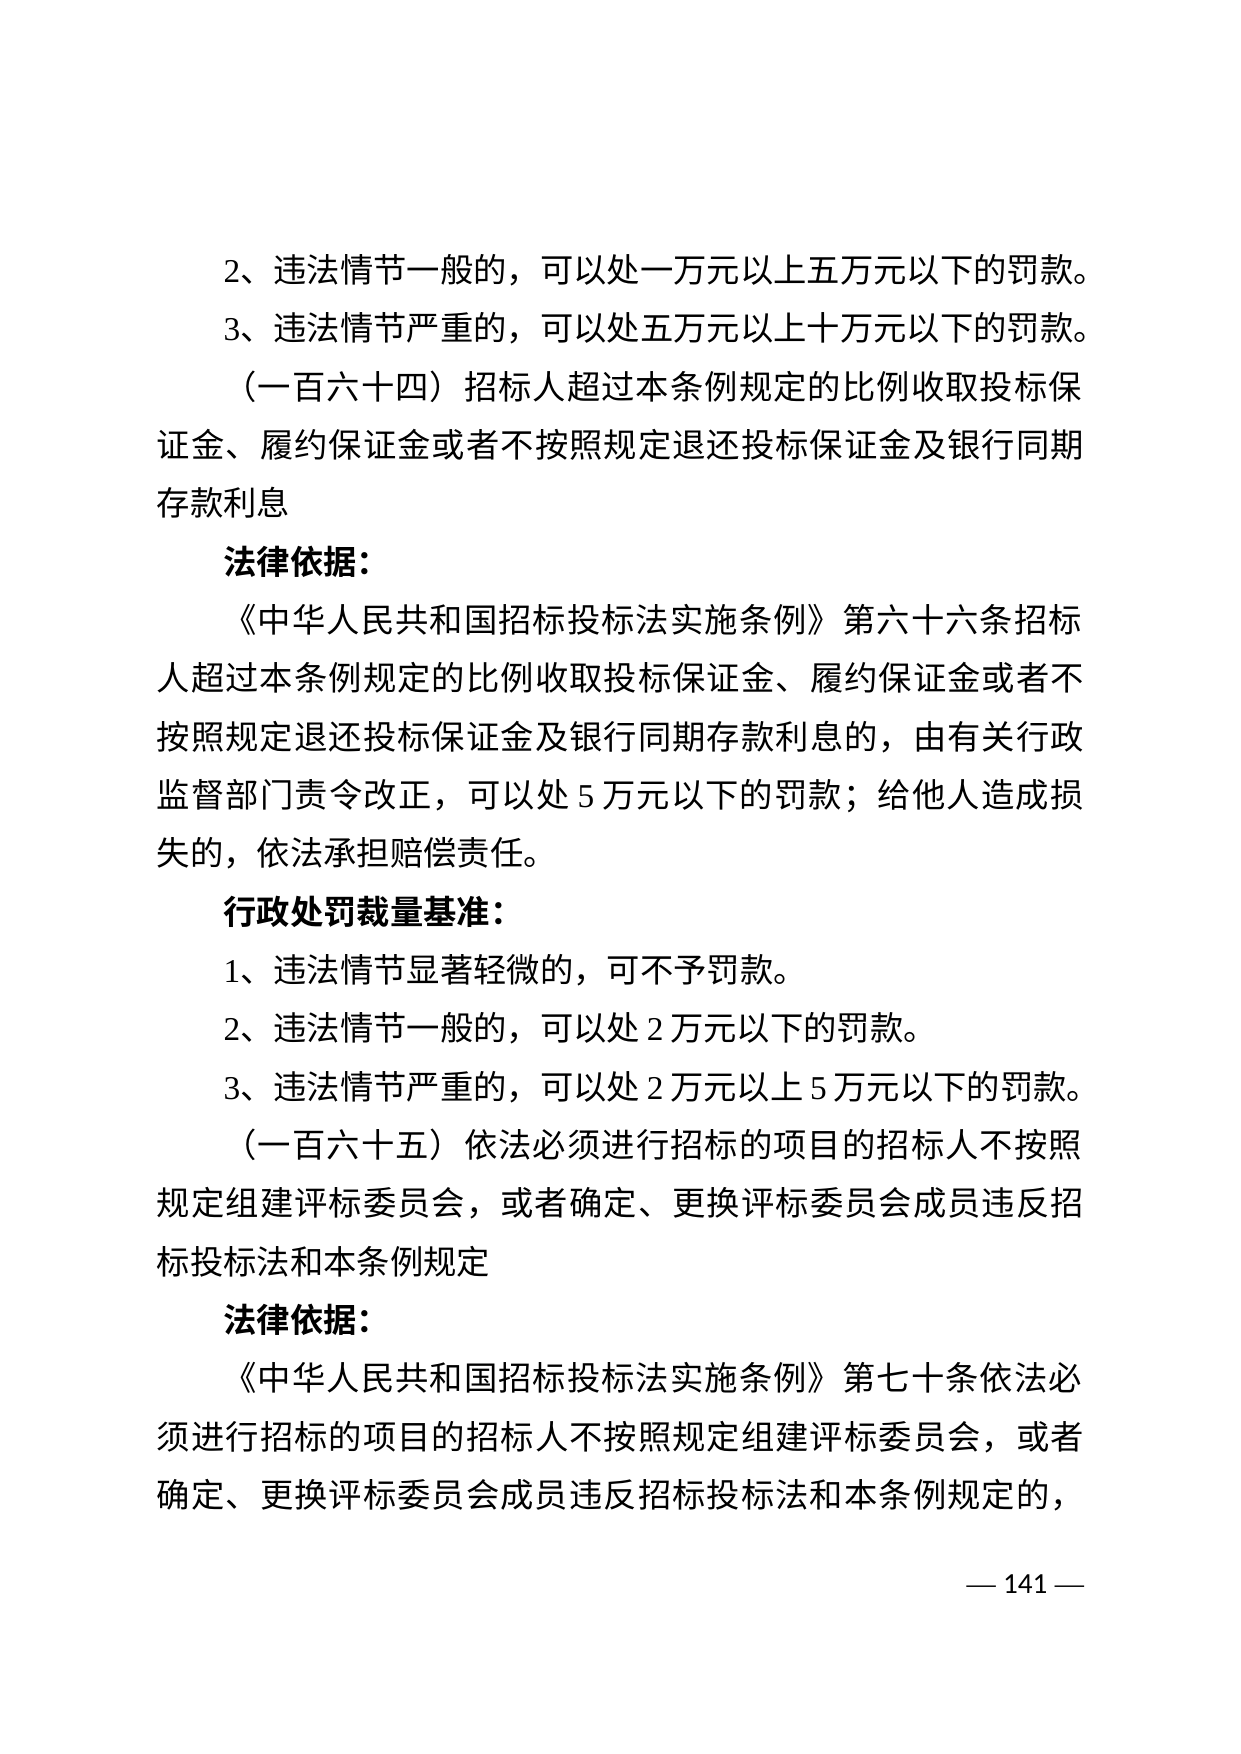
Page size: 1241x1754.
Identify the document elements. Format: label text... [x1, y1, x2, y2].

text 法律依据： [157, 1286, 1084, 1344]
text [157, 1344, 1084, 1519]
text 2、违法情节一般的，可以处一万元以上五万元以下的罚款。 [157, 236, 1084, 294]
text 《中华人民共和国招标投标法实施条例》第六十六条招标人超过本条例规定的比例收取投标保证金、履约保证金或者不按照规定退还投标保证金及银行同期存款利息的，由有关行政监督部门责令改正，可以处5万元以下的罚款；给他人造成损失的，依法承担赔偿责任。 [157, 586, 1084, 877]
text （一百六十四）招标人超过本条例规定的比例收取投标保证金、履约保证金或者不按照规定退还投标保证金及银行同期存款利息 [157, 352, 1084, 527]
text （一百六十五）依法必须进行招标的项目的招标人不按照规定组建评标委员会，或者确定、更换评标委员会成员违反招标投标法和本条例规定 [157, 1111, 1084, 1286]
text 1、违法情节显著轻微的，可不予罚款。 [157, 936, 1084, 994]
text 行政处罚裁量基准： [157, 877, 1084, 936]
text 法律依据： [157, 527, 1084, 586]
text 3、违法情节严重的，可以处五万元以上十万元以下的罚款。 [157, 294, 1084, 352]
text 3、违法情节严重的，可以处2万元以上5万元以下的罚款。 [157, 1052, 1084, 1111]
text 2、违法情节一般的，可以处2万元以下的罚款。 [157, 994, 1084, 1052]
